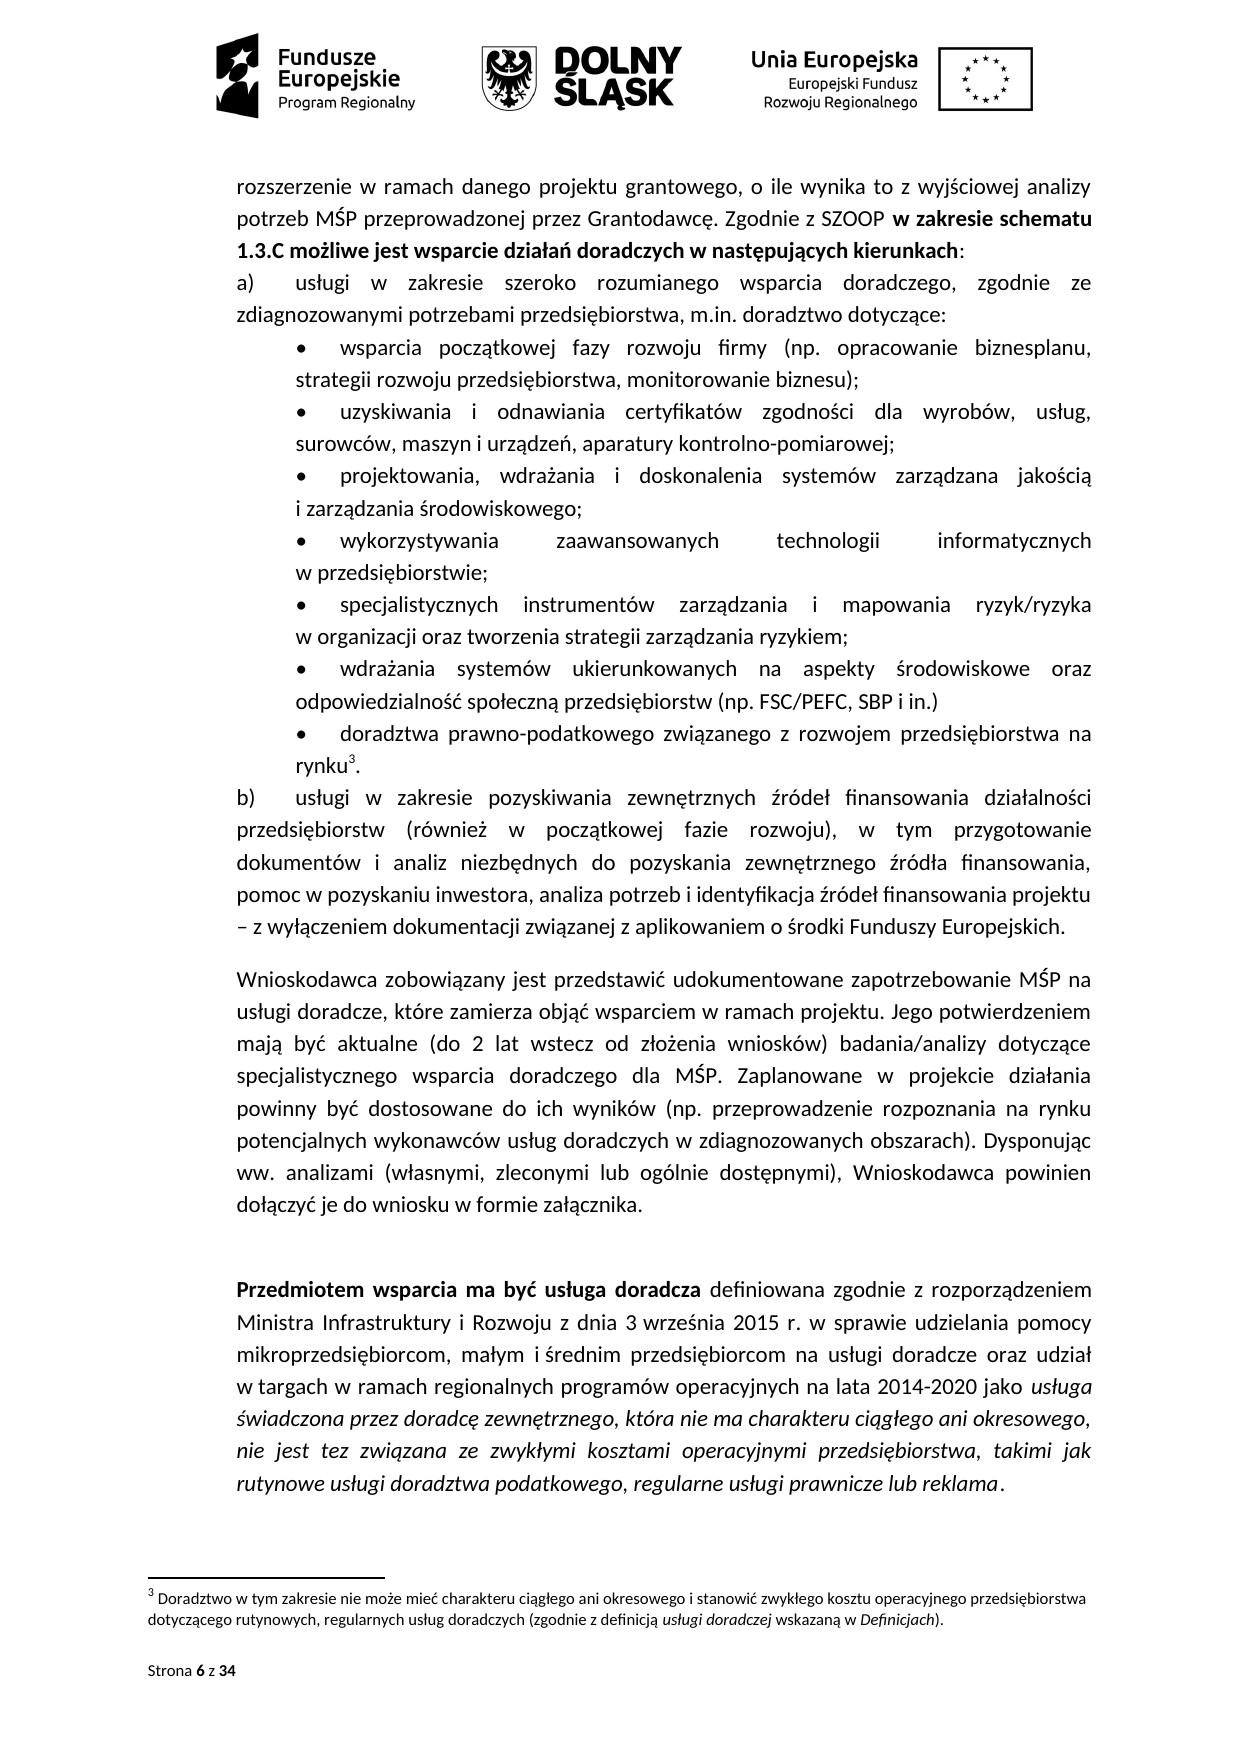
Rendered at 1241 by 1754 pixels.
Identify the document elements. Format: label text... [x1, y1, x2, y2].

picture [216, 27, 1033, 129]
list • wykorzystywania zaawansowanych technologii informatycznych w przedsiębiorstwie; [295, 526, 1092, 586]
list • wsparcia początkowej fazy rozwoju firmy (np. opracowanie biznesplanu, strategii rozwoju przedsiębiorstwa, monitorowanie biznesu); [295, 333, 1092, 393]
list • doradztwa prawno-podatkowego związanego z rozwojem przedsiębiorstwa na rynku. [295, 719, 1092, 779]
list • projektowania, wdrażania i doskonalenia systemów zarządzana jakością i zarządzania środowiskowego; [295, 461, 1092, 522]
list • wdrażania systemów ukierunkowanych na aspekty środowiskowe oraz odpowiedzialność społeczną przedsiębiorstw (np. FSC/PEFC, SBP i in.) [295, 654, 1092, 715]
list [236, 172, 1092, 264]
list b) usługi w zakresie pozyskiwania zewnętrznych źródeł finansowania działalności przedsiębiorstw (również w początkowej fazie rozwoju), w tym przygotowanie dokumentów i analiz niezbędnych do pozyskania zewnętrznego źródła finansowania, pomoc w pozyskaniu inwestora, analiza potrzeb i identyfikacja źródeł finansowania projektu – z wyłączeniem dokumentacji związanej z aplikowaniem o środki Funduszy Europejskich. [236, 783, 1092, 940]
list Przedmiotem wsparcia ma być usługa doradcza definiowana zgodnie z rozporządzeniem Ministra Infrastruktury i Rozwoju z dnia 3 września 2015 r. w sprawie udzielania pomocy mikroprzedsiębiorcom, małym i średnim przedsiębiorcom na usługi doradcze oraz udział w targach w ramach regionalnych programów operacyjnych na lata 2014-2020 jako usługa świadczona przez doradcę zewnętrznego, która nie ma charakteru ciągłego ani okresowego, nie jest tez związana ze zwykłymi kosztami operacyjnymi przedsiębiorstwa, takimi jak rutynowe usługi doradztwa podatkowego, regularne usługi prawnicze lub reklama. [236, 1276, 1092, 1497]
list a) usługi w zakresie szeroko rozumianego wsparcia doradczego, zgodnie ze zdiagnozowanymi potrzebami przedsiębiorstwa, m.in. doradztwo dotyczące: [236, 268, 1092, 328]
list • specjalistycznych instrumentów zarządzania i mapowania ryzyk/ryzyka w organizacji oraz tworzenia strategii zarządzania ryzykiem; [295, 590, 1092, 650]
text Wnioskodawca zobowiązany jest przedstawić udokumentowane zapotrzebowanie MŚP na usługi doradcze, które zamierza objąć wsparciem w ramach projektu. Jego potwierdzeniem mają być aktualne (do 2 lat wstecz od złożenia wniosków) badania/analizy dotyczące specjalistycznego wsparcia doradczego dla MŚP. Zaplanowane w projekcie działania powinny być dostosowane do ich wyników (np. przeprowadzenie rozpoznania na rynku potencjalnych wykonawców usług doradczych w zdiagnozowanych obszarach). Dysponując ww. analizami (własnymi, zleconymi lub ogólnie dostępnymi), Wnioskodawca powinien dołączyć je do wniosku w formie załącznika. [236, 965, 1092, 1218]
list • uzyskiwania i odnawiania certyfikatów zgodności dla wyrobów, usług, surowców, maszyn i urządzeń, aparatury kontrolno-pomiarowej; [295, 397, 1092, 457]
